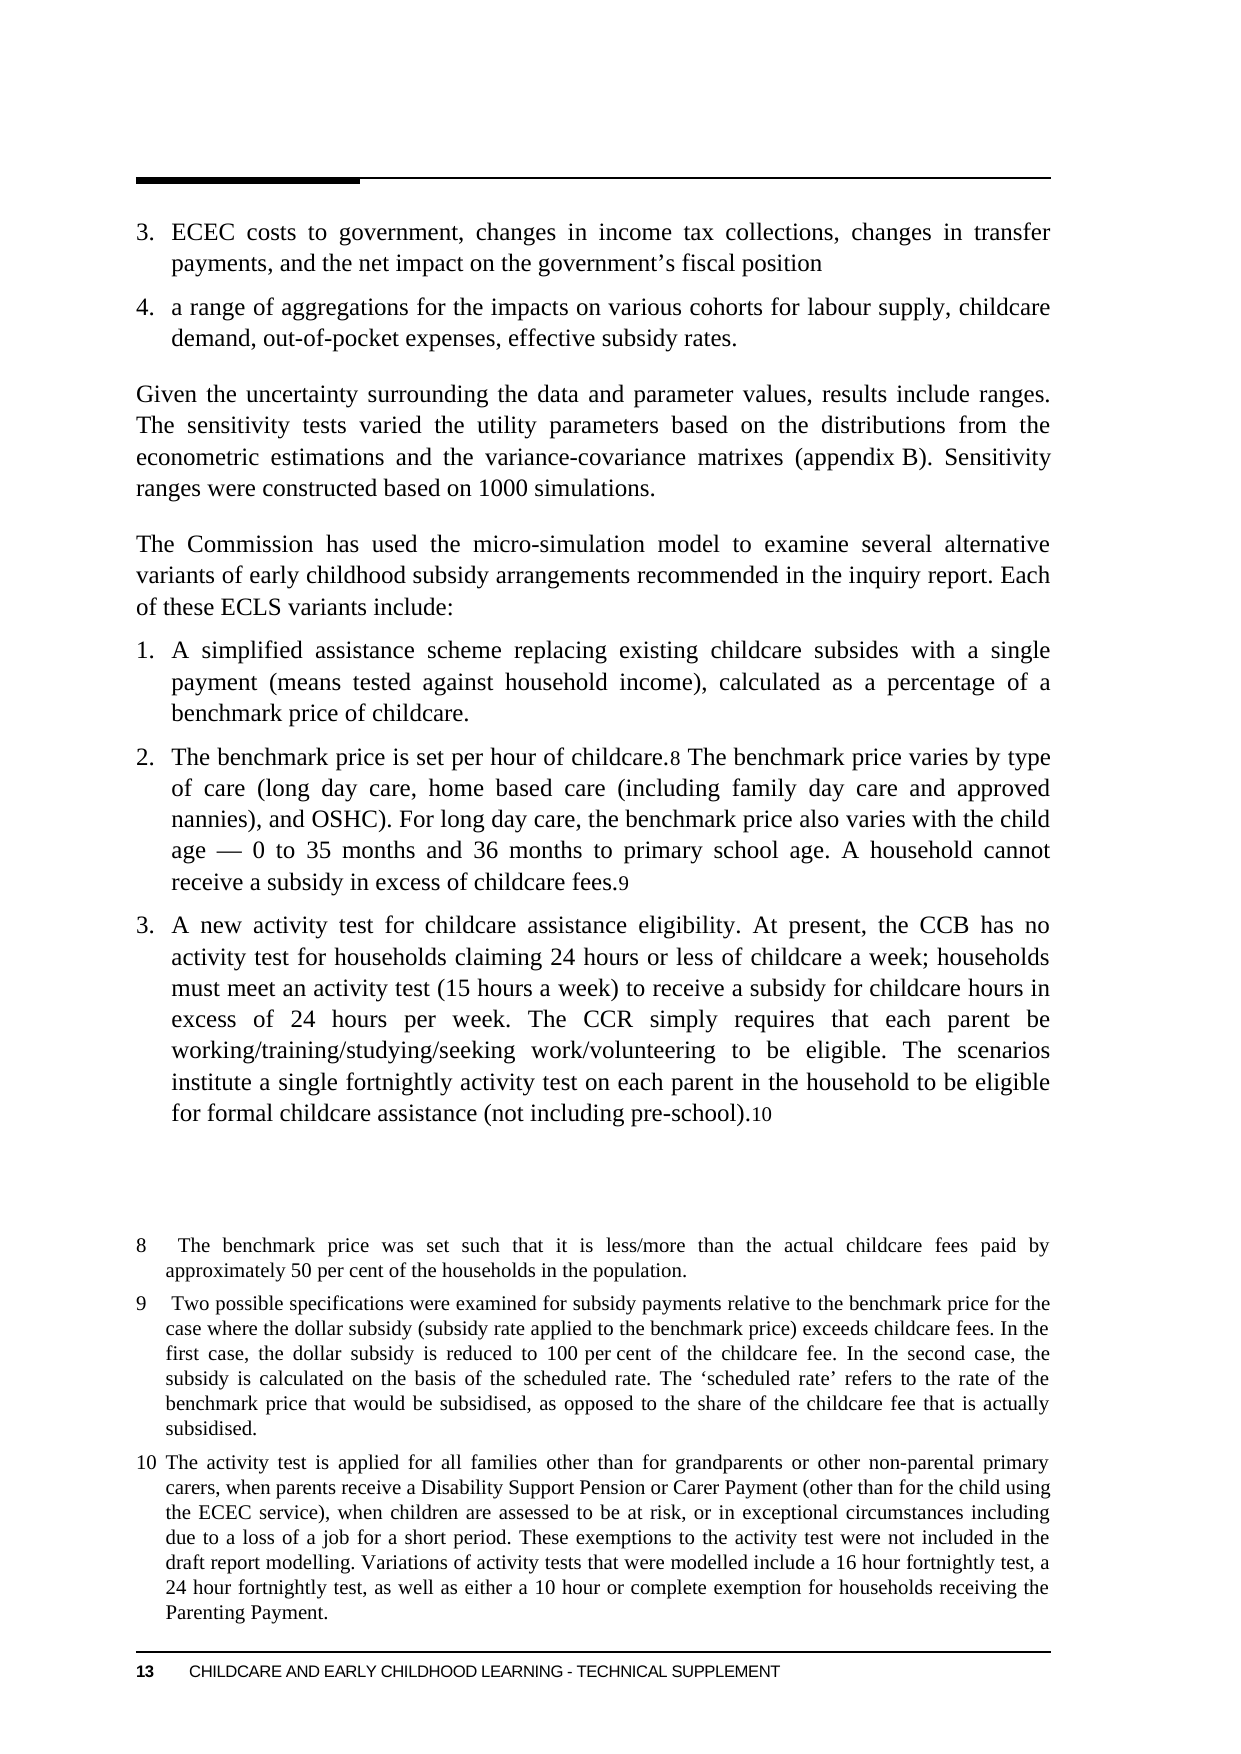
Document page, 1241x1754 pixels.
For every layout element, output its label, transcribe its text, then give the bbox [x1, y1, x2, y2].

list A simplified assistance scheme replacing existing childcare subsides with a single payment (means tested against household income), calculated as a percentage of a benchmark price of childcare. [136, 633, 1051, 727]
list a range of aggregations for the impacts on various cohorts for labour supply, childcare demand, out-of-pocket expenses, effective subsidy rates. [136, 289, 1051, 352]
text The Commission has used the micro-simulation model to examine several alternative variants of early childhood subsidy arrangements recommended in the inquiry report. Each of these ECLS variants include: [136, 527, 1051, 621]
list The benchmark price is set per hour of childcare. The benchmark price varies by type of care (long day care, home based care (including family day care and approved nannies), and OSHC). For long day care, the benchmark price also varies with the child age — 0 to 35 months and 36 months to primary school age. A household cannot receive a subsidy in excess of childcare fees. [136, 739, 1051, 896]
list A new activity test for childcare assistance eligibility. At present, the CCB has no activity test for households claiming 24 hours or less of childcare a week; households must meet an activity test (15 hours a week) to receive a subsidy for childcare hours in excess of 24 hours per week. The CCR simply requires that each parent be working/training/studying/seeking work/volunteering to be eligible. The scenarios institute a single fortnightly activity test on each parent in the household to be eligible for formal childcare assistance (not including pre-school). [136, 908, 1051, 1127]
text Given the uncertainty surrounding the data and parameter values, results include ranges. The sensitivity tests varied the utility parameters based on the distributions from the econometric estimations and the variance-covariance matrixes (appendix B). Sensitivity ranges were constructed based on 1000 simulations. [136, 377, 1051, 502]
list ECEC costs to government, changes in income tax collections, changes in transfer payments, and the net impact on the government’s fiscal position [136, 214, 1051, 277]
